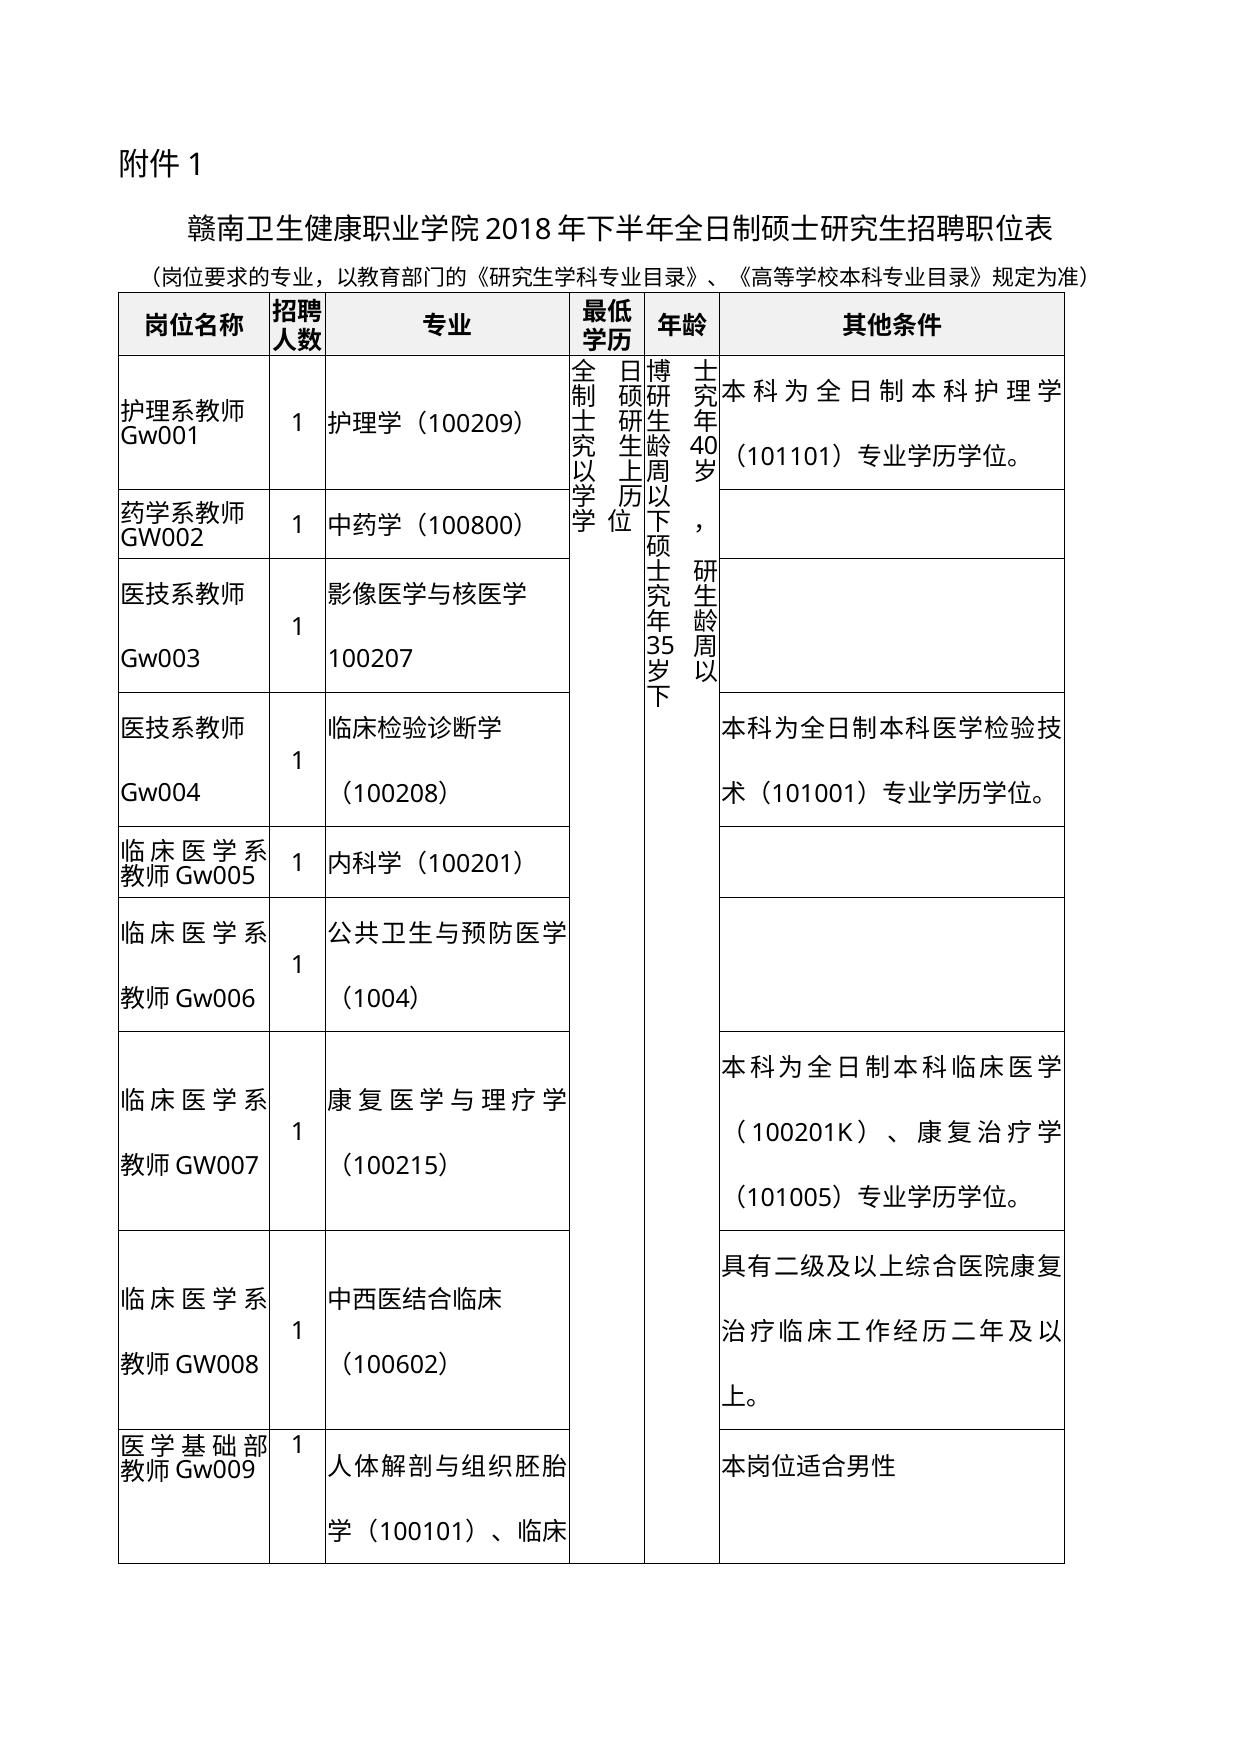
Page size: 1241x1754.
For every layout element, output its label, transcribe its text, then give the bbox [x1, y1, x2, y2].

table_cell 临床检验诊断学 （100208） [326, 693, 569, 826]
table_cell 本科为全日制本科临床医学（100201K）、康复治疗学（101005）专业学历学位。 [720, 1032, 1064, 1230]
table_cell 本岗位适合男性 [720, 1430, 1064, 1563]
table_cell 1 [270, 1430, 325, 1563]
table_cell 1 [270, 693, 325, 826]
table_header 年龄 [645, 293, 719, 354]
table_cell 具有二级及以上综合医院康复治疗临床工作经历二年及以上。 [720, 1231, 1064, 1429]
table_cell 1 [270, 1032, 325, 1230]
table_header 最低 学历 [570, 293, 644, 354]
table_cell 1 [270, 898, 325, 1031]
table_header 岗位名称 [119, 293, 269, 354]
table_cell 1 [270, 490, 325, 558]
table_cell [720, 827, 1064, 897]
text （岗位要求的专业，以教育部门的《研究生学科专业目录》、《高等学校本科专业目录》规定为准） [118, 259, 1122, 292]
text 附件1 [118, 129, 1122, 194]
table_cell [720, 898, 1064, 1031]
table_cell 内科学（100201） [326, 827, 569, 897]
table_cell 博士研究生年龄40周岁以 下，硕 士研究生年龄35周岁以下 [645, 356, 719, 1563]
table_cell 影像医学与核医学 100207 [326, 559, 569, 692]
table_cell 护理系教师 Gw001 [119, 356, 269, 489]
table_cell 护理学（100209） [326, 356, 569, 489]
table_cell 临床医学系教师Gw005 [119, 827, 269, 897]
table_cell 1 [270, 1231, 325, 1429]
table_cell [720, 490, 1064, 558]
text 赣南卫生健康职业学院2018年下半年全日制硕士研究生招聘职位表 [118, 194, 1122, 259]
table_cell 医技系教师 Gw003 [119, 559, 269, 692]
table_header 其他条件 [720, 293, 1064, 354]
table_cell 1 [270, 559, 325, 692]
table_cell 临床医学系教师GW008 [119, 1231, 269, 1429]
table_cell 1 [270, 356, 325, 489]
table_cell 公共卫生与预防医学（1004） [326, 898, 569, 1031]
table_cell 1 [270, 827, 325, 897]
table_cell [720, 559, 1064, 692]
table_cell 临床医学系教师GW007 [119, 1032, 269, 1230]
table_cell 医技系教师 Gw004 [119, 693, 269, 826]
table_cell 临床医学系教师Gw006 [119, 898, 269, 1031]
table_header 招聘 人数 [270, 293, 325, 354]
table_cell 康复医学与理疗学（100215） [326, 1032, 569, 1230]
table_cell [326, 1430, 569, 1563]
table_cell 中药学（100800） [326, 490, 569, 558]
table_cell 本科为全日制本科医学检验技术（101001）专业学历学位。 [720, 693, 1064, 826]
table_cell 医学基础部教师Gw009 [119, 1430, 269, 1563]
table_cell 中西医结合临床 （100602） [326, 1231, 569, 1429]
table_cell 药学系教师 GW002 [119, 490, 269, 558]
table_cell 本科为全日制本科护理学（101101）专业学历学位。 [720, 356, 1064, 489]
table_cell 全日制硕士研究生以上学历学 位 [570, 356, 644, 1563]
table_header 专业 [326, 293, 569, 354]
